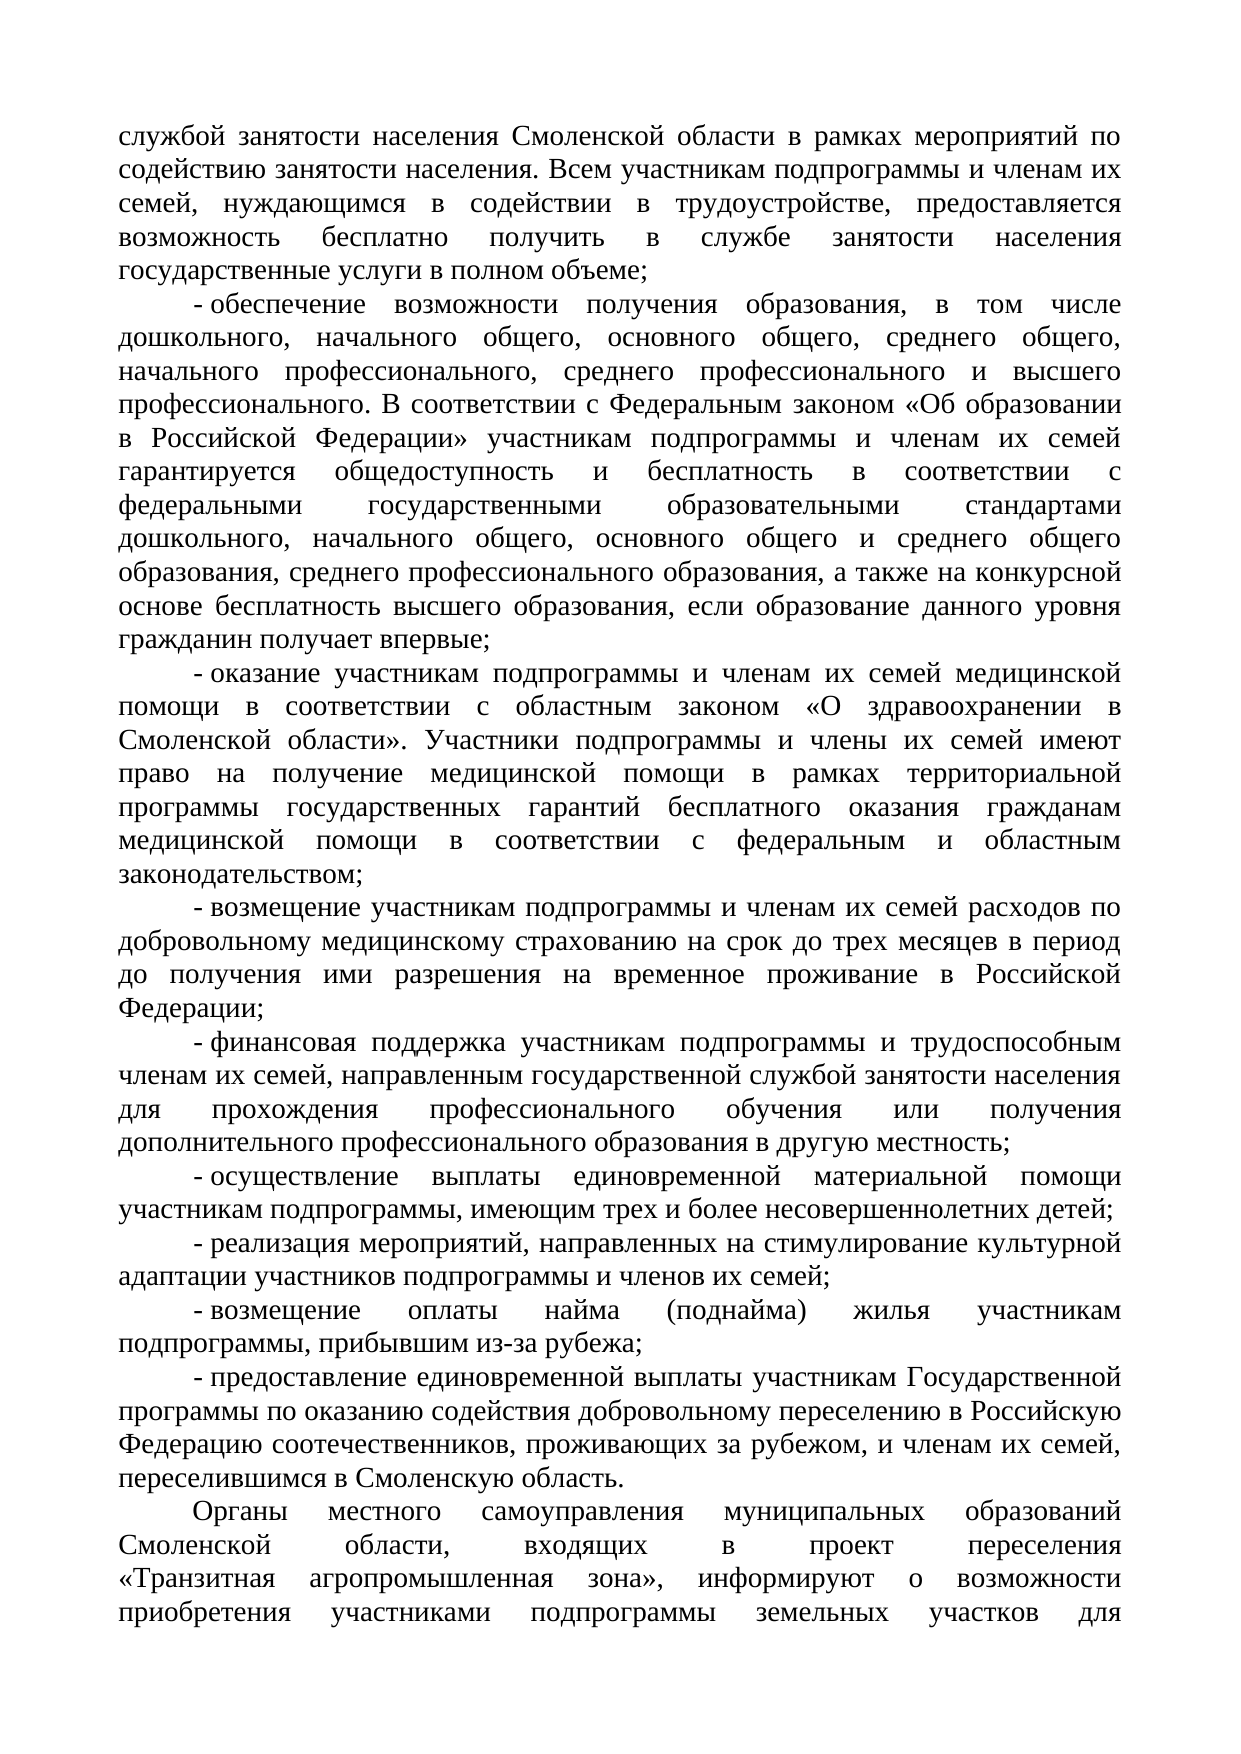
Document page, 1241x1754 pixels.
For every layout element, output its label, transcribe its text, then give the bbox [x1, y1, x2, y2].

text - предоставление единовременной выплаты участникам Государственной программы по оказанию содействия добровольному переселению в Российскую Федерацию соотечественников, проживающих за рубежом, и членам их семей, переселившимся в Смоленскую область. [118, 1359, 1122, 1493]
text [118, 118, 1122, 286]
text - обеспечение возможности получения образования, в том числе дошкольного, начального общего, основного общего, среднего общего, начального профессионального, среднего профессионального и высшего профессионального. В соответствии с Федеральным законом «Об образовании в Российской Федерации» участникам подпрограммы и членам их семей гарантируется общедоступность и бесплатность в соответствии с федеральными государственными образовательными стандартами дошкольного, начального общего, основного общего и среднего общего образования, среднего профессионального образования, а также на конкурсной основе бесплатность высшего образования, если образование данного уровня гражданин получает впервые; [118, 286, 1122, 655]
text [118, 1493, 1122, 1627]
text - финансовая поддержка участникам подпрограммы и трудоспособным членам их семей, направленным государственной службой занятости населения для прохождения профессионального обучения или получения дополнительного профессионального образования в другую местность; [118, 1024, 1122, 1158]
text - реализация мероприятий, направленных на стимулирование культурной адаптации участников подпрограммы и членов их семей; [118, 1225, 1122, 1292]
text - осуществление выплаты единовременной материальной помощи участникам подпрограммы, имеющим трех и более несовершеннолетних детей; [118, 1158, 1122, 1225]
text - возмещение оплаты найма (поднайма) жилья участникам подпрограммы, прибывшим из-за рубежа; [118, 1292, 1122, 1359]
text - возмещение участникам подпрограммы и членам их семей расходов по добровольному медицинскому страхованию на срок до трех месяцев в период до получения ими разрешения на временное проживание в Российской Федерации; [118, 889, 1122, 1024]
text - оказание участникам подпрограммы и членам их семей медицинской помощи в соответствии с областным законом «О здравоохранении в Смоленской области». Участники подпрограммы и члены их семей имеют право на получение медицинской помощи в рамках территориальной программы государственных гарантий бесплатного оказания гражданам медицинской помощи в соответствии с федеральным и областным законодательством; [118, 655, 1122, 889]
